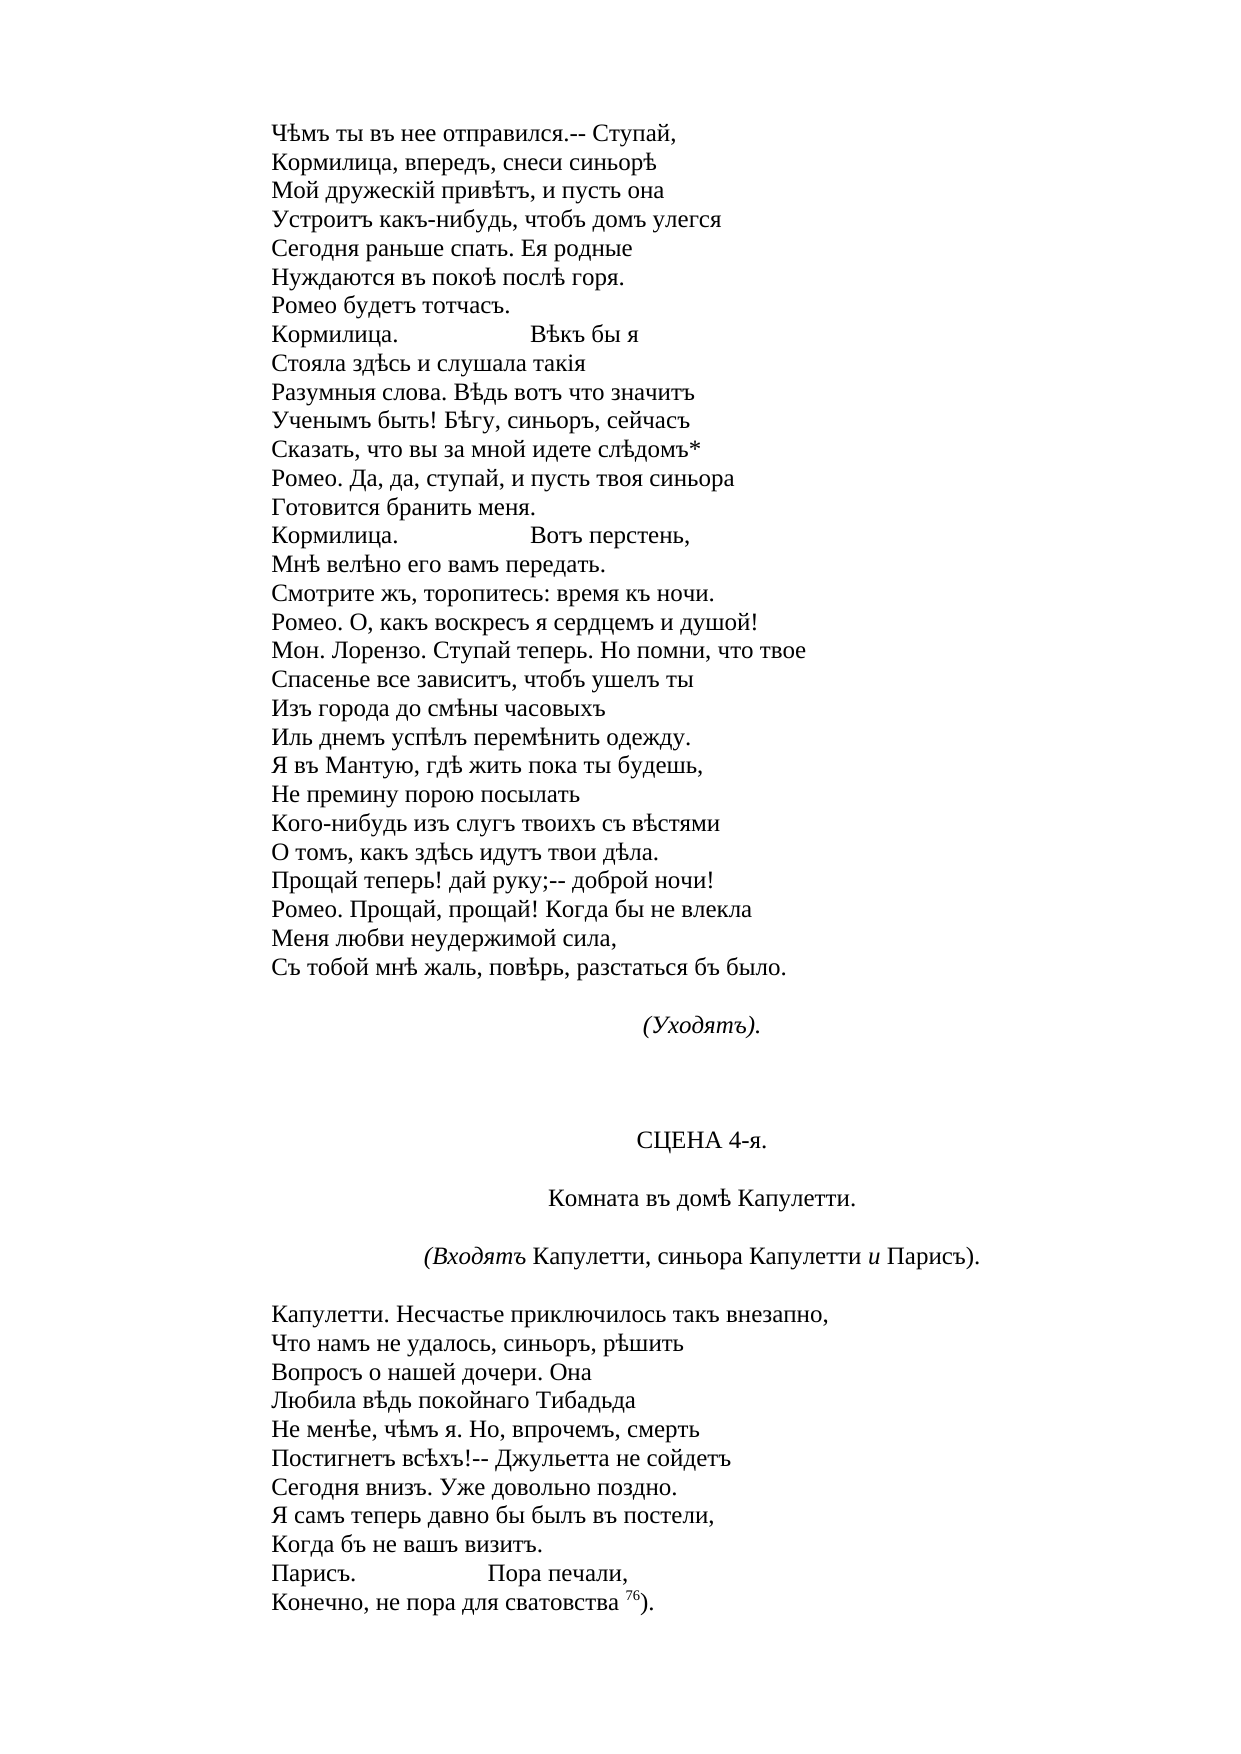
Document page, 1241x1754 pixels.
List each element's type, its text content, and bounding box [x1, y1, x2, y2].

text Чѣмъ ты въ нее отправился.-- Ступай, [252, 118, 1152, 147]
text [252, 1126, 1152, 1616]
text Кормилица, впередъ, снеси синьорѣ [252, 147, 1152, 176]
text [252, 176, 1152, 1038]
